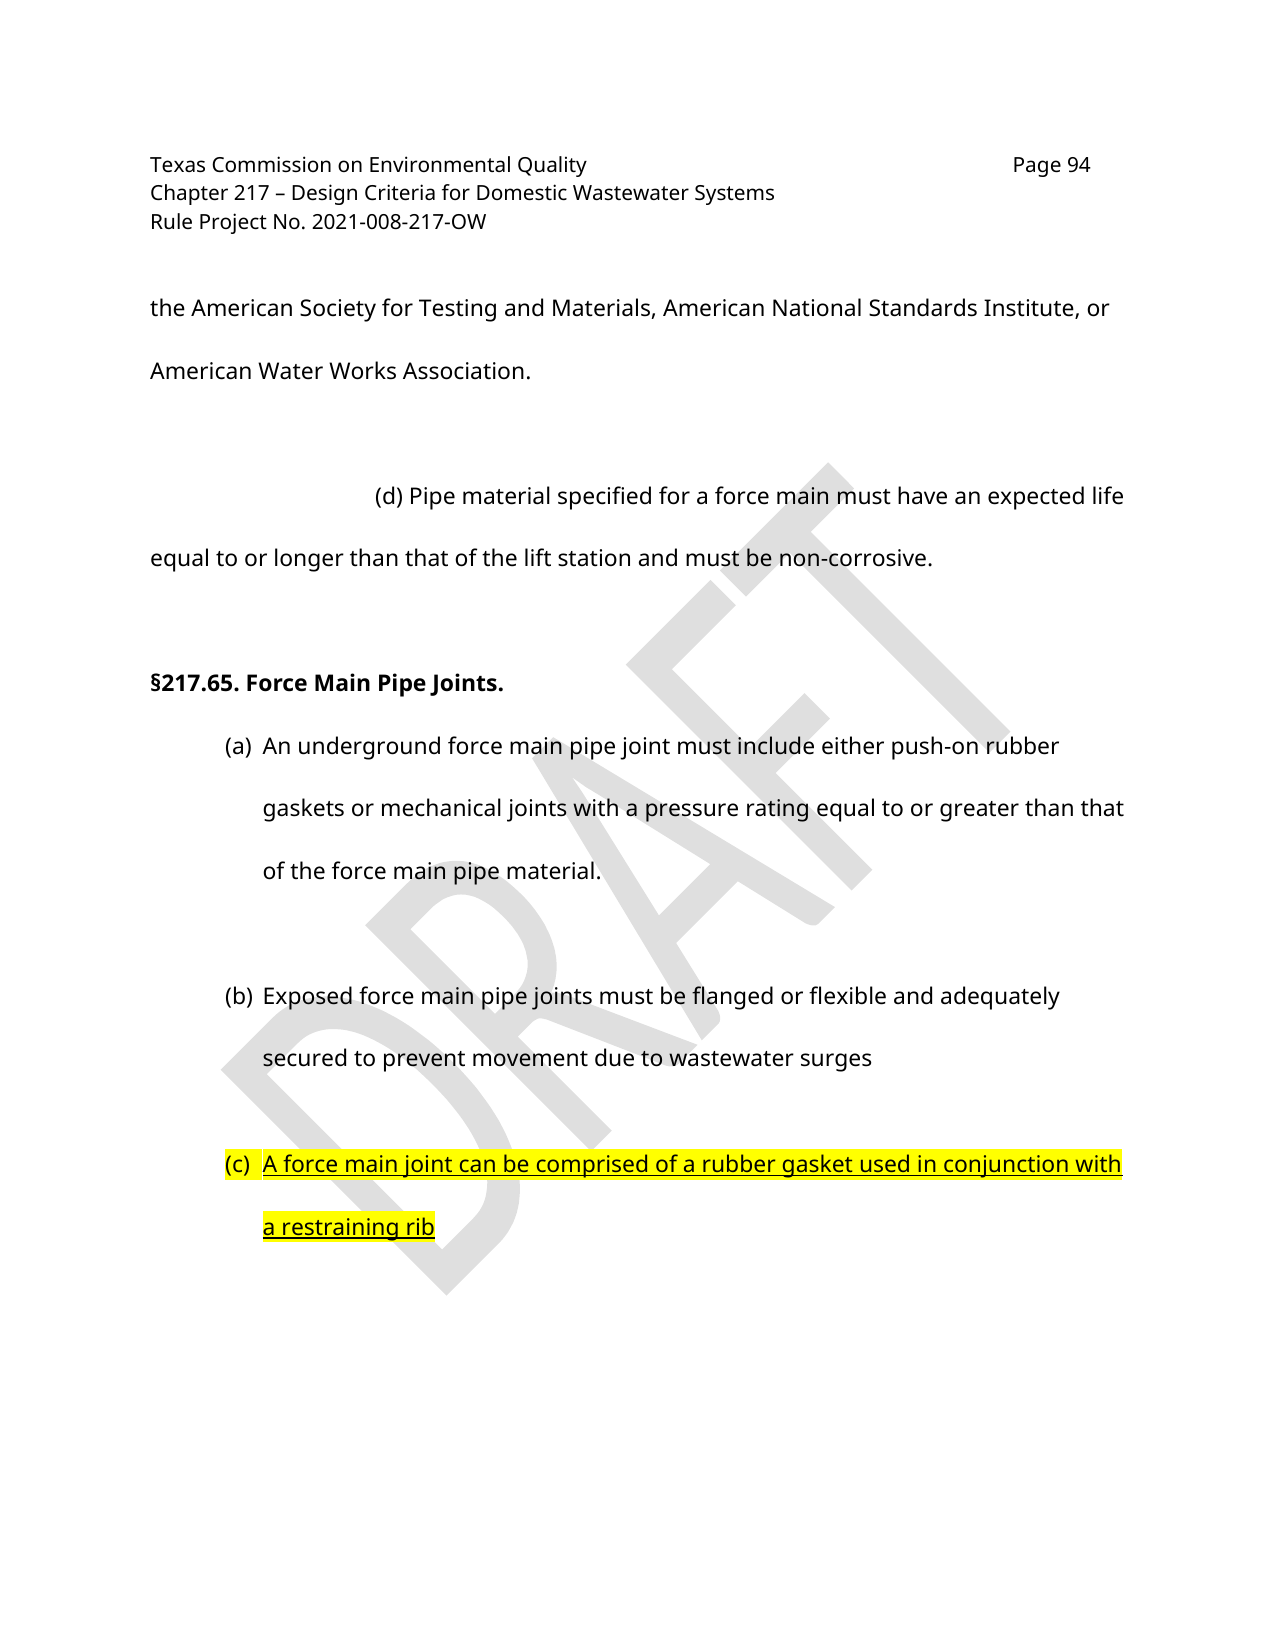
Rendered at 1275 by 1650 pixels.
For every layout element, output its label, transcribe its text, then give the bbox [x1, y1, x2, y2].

list Exposed force main pipe joints must be flanged or flexible and adequately secured to prevent movement due to wastewater surges [225, 980, 1125, 1073]
list A force main joint can be comprised of a rubber gasket used in conjunction with a restraining rib [225, 1148, 1125, 1242]
list An underground force main pipe joint must include either push-on rubber gaskets or mechanical joints with a pressure rating equal to or greater than that of the force main pipe material. [225, 730, 1125, 886]
subtitle §217.65. Force Main Pipe Joints. [150, 667, 1125, 698]
text (d) Pipe material specified for a force main must have an expected life equal to or longer than that of the lift station and must be non-corrosive. [150, 480, 1125, 573]
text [150, 292, 1125, 386]
